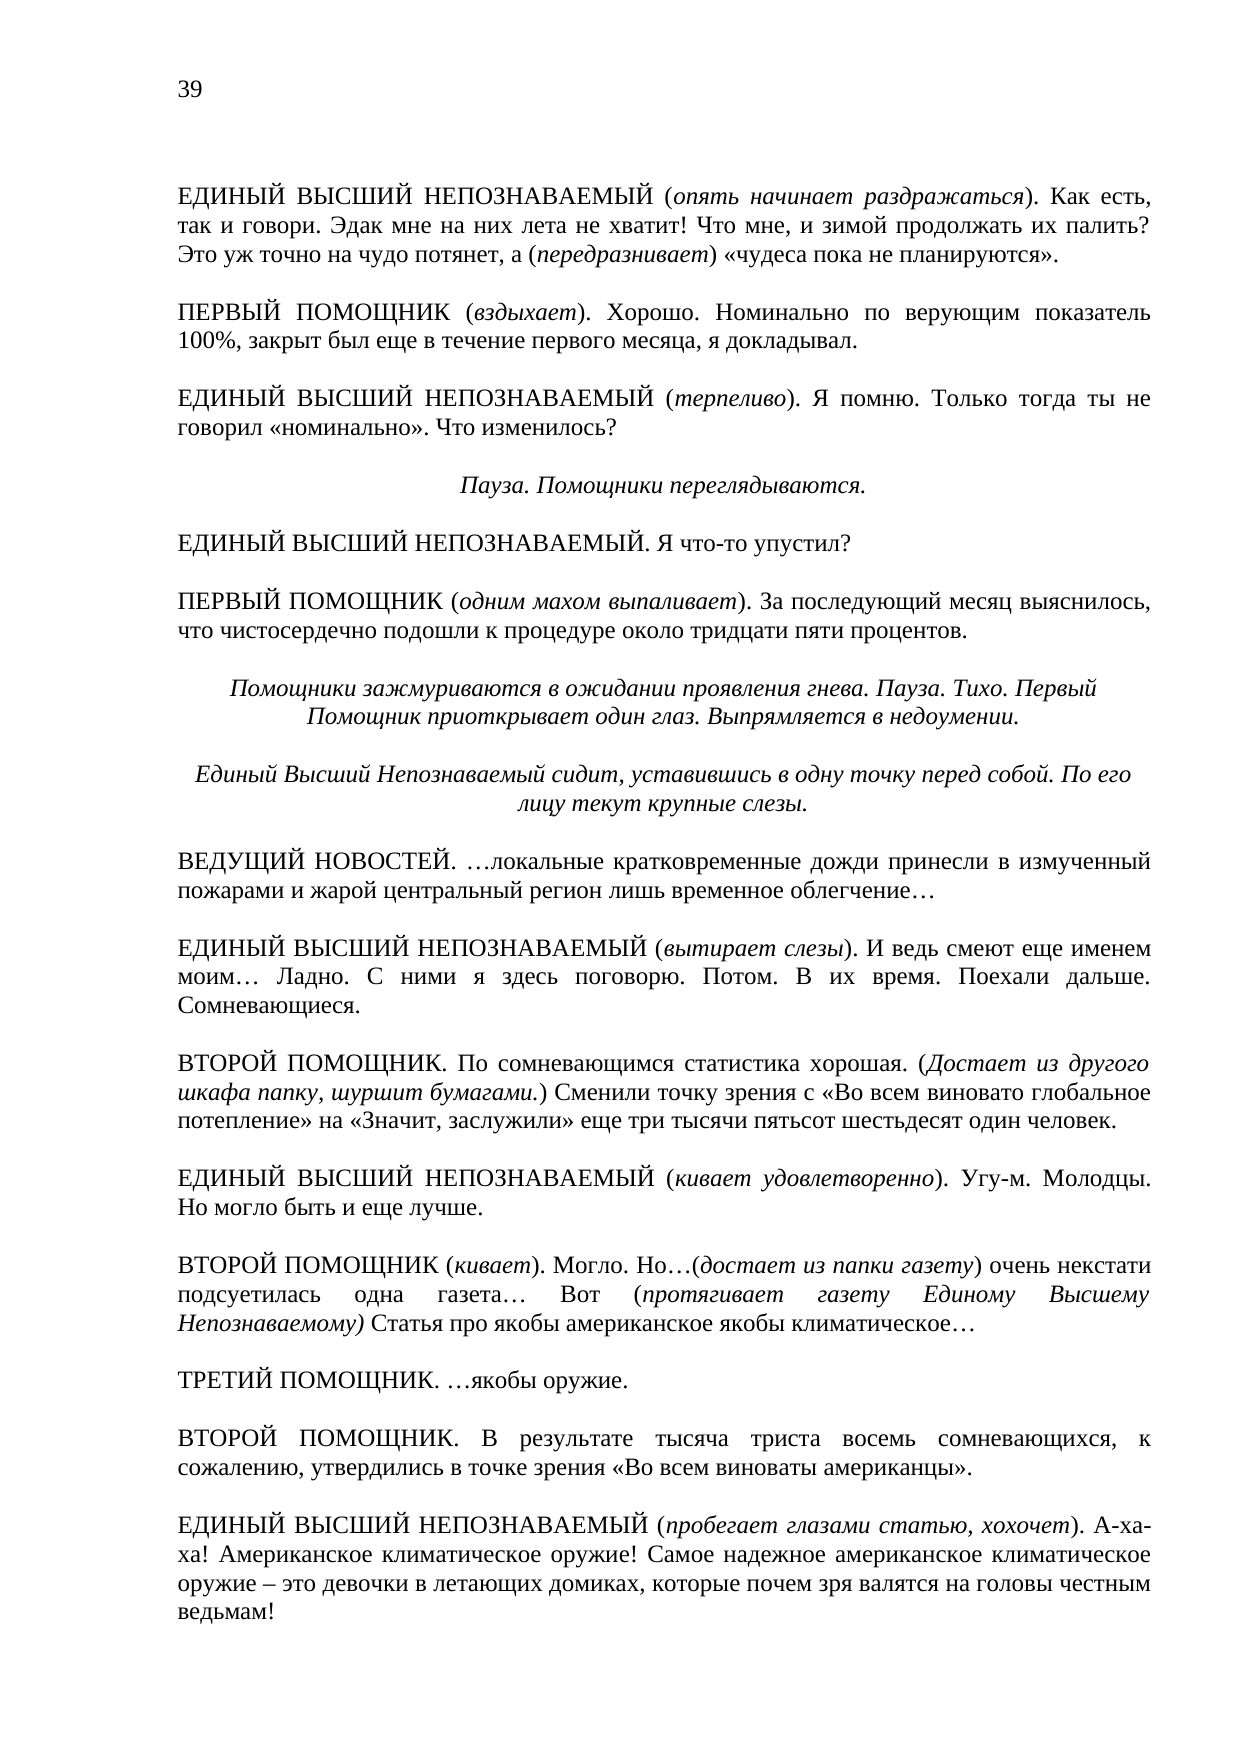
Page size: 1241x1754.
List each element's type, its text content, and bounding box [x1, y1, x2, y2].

text ВТОРОЙ ПОМОЩНИК. В результате тысяча триста восемь сомневающихся, к сожалению, утвердились в точке зрения «Во всем виноваты американцы». [177, 1423, 1152, 1481]
text ЕДИНЫЙ ВЫСШИЙ НЕПОЗНАВАЕМЫЙ (опять начинает раздражаться). Как есть, так и говори. Эдак мне на них лета не хватит! Что мне, и зимой продолжать их палить? Это уж точно на чудо потянет, а (передразнивает) «чудеса пока не планируются». [177, 181, 1152, 268]
text ПЕРВЫЙ ПОМОЩНИК (вздыхает). Хорошо. Номинально по верующим показатель 100%, закрыт был еще в течение первого месяца, я докладывал. [177, 297, 1152, 354]
text ЕДИНЫЙ ВЫСШИЙ НЕПОЗНАВАЕМЫЙ. Я что-то упустил? [177, 528, 1152, 557]
text ЕДИНЫЙ ВЫСШИЙ НЕПОЗНАВАЕМЫЙ (пробегает глазами статью, хохочет). А-ха-ха! Американское климатическое оружие! Самое надежное американское климатическое оружие – это девочки в летающих домиках, которые почем зря валятся на головы честным ведьмам! [177, 1510, 1152, 1625]
text ЕДИНЫЙ ВЫСШИЙ НЕПОЗНАВАЕМЫЙ (терпеливо). Я помню. Только тогда ты не говорил «номинально». Что изменилось? [177, 383, 1152, 441]
text ЕДИНЫЙ ВЫСШИЙ НЕПОЗНАВАЕМЫЙ (вытирает слезы). И ведь смеют еще именем моим… Ладно. С ними я здесь поговорю. Потом. В их время. Поехали дальше. Сомневающиеся. [177, 933, 1152, 1019]
text ВТОРОЙ ПОМОЩНИК (кивает). Могло. Но…(достает из папки газету) очень некстати подсуетилась одна газета… Вот (протягивает газету Единому Высшему Непознаваемому) Статья про якобы американское якобы климатическое… [177, 1250, 1152, 1336]
text Единый Высший Непознаваемый сидит, уставившись в одну точку перед собой. По его лицу текут крупные слезы. [177, 759, 1152, 817]
text ПЕРВЫЙ ПОМОЩНИК (одним махом выпаливает). За последующий месяц выяснилось, что чистосердечно подошли к процедуре около тридцати пяти процентов. [177, 586, 1152, 643]
text ВЕДУЩИЙ НОВОСТЕЙ. …локальные кратковременные дожди принесли в измученный пожарами и жарой центральный регион лишь временное облегчение… [177, 846, 1152, 903]
text Помощники зажмуриваются в ожидании проявления гнева. Пауза. Тихо. Первый Помощник приоткрывает один глаз. Выпрямляется в недоумении. [177, 673, 1152, 730]
text ТРЕТИЙ ПОМОЩНИК. …якобы оружие. [177, 1366, 1152, 1394]
text ВТОРОЙ ПОМОЩНИК. По сомневающимся статистика хорошая. (Достает из другого шкафа папку, шуршит бумагами.) Сменили точку зрения с «Во всем виновато глобальное потепление» на «Значит, заслужили» еще три тысячи пятьсот шестьдесят один человек. [177, 1048, 1152, 1134]
text Пауза. Помощники переглядываются. [177, 470, 1152, 499]
text ЕДИНЫЙ ВЫСШИЙ НЕПОЗНАВАЕМЫЙ (кивает удовлетворенно). Угу-м. Молодцы. Но могло быть и еще лучше. [177, 1163, 1152, 1221]
